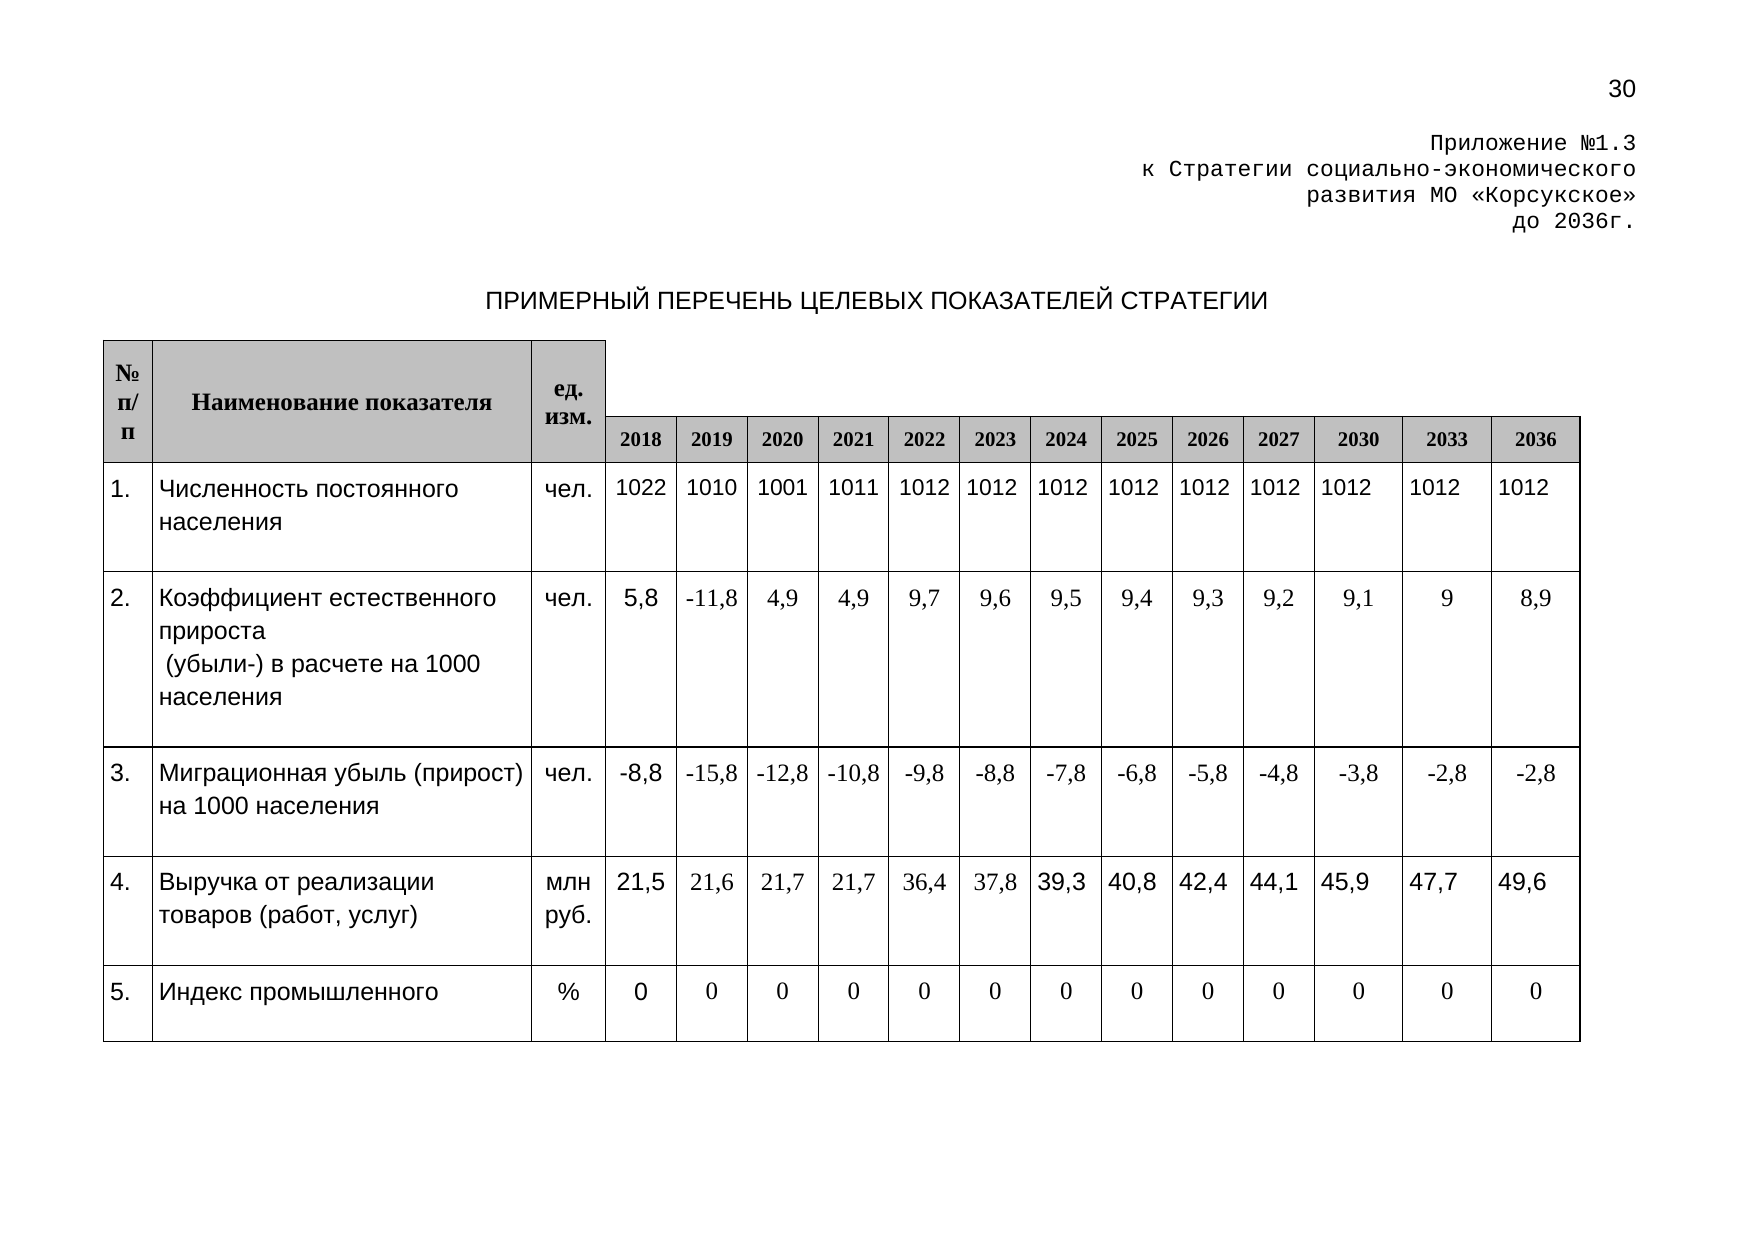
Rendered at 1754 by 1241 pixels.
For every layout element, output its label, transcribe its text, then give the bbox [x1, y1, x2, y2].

table_cell -2,8 [1403, 748, 1491, 856]
table_cell 1012 [1173, 463, 1243, 571]
table_cell 2036 [1492, 417, 1579, 462]
table_header ед. изм. [532, 341, 605, 462]
table_cell 37,8 [960, 857, 1030, 965]
table_cell 3. [104, 748, 152, 856]
table_cell 1012 [1492, 463, 1579, 571]
text развития МО «Корсукское» [118, 183, 1636, 209]
table_cell 9,1 [1315, 572, 1402, 746]
table_cell 1011 [819, 463, 888, 571]
table_cell 21,7 [748, 857, 818, 965]
table_cell 44,1 [1244, 857, 1314, 965]
table_cell 1012 [1244, 463, 1314, 571]
table_cell 21,6 [677, 857, 747, 965]
table_cell 0 [1173, 966, 1243, 1041]
table_cell 1. [104, 463, 152, 571]
table_cell 0 [1244, 966, 1314, 1041]
table_cell 2. [104, 572, 152, 746]
table_cell 36,4 [889, 857, 959, 965]
table_cell -6,8 [1102, 748, 1172, 856]
table_cell 2026 [1173, 417, 1243, 462]
table_cell 9,2 [1244, 572, 1314, 746]
table_cell -7,8 [1031, 748, 1101, 856]
table_cell -10,8 [819, 748, 888, 856]
table_cell 5,8 [606, 572, 676, 746]
table_cell 5. [104, 966, 152, 1041]
table_cell 4,9 [819, 572, 888, 746]
table_cell 0 [1403, 966, 1491, 1041]
table_cell 2025 [1102, 417, 1172, 462]
table_cell 1010 [677, 463, 747, 571]
table_cell 9 [1403, 572, 1491, 746]
table_cell -4,8 [1244, 748, 1314, 856]
table_cell 39,3 [1031, 857, 1101, 965]
table_cell -3,8 [1315, 748, 1402, 856]
table_cell 0 [819, 966, 888, 1041]
table_cell 0 [1031, 966, 1101, 1041]
table_cell млн руб. [532, 857, 605, 965]
table_cell 0 [748, 966, 818, 1041]
table_cell 49,6 [1492, 857, 1579, 965]
table_cell Выручка от реализации товаров (работ, услуг) [153, 857, 531, 965]
table_cell 1012 [1315, 463, 1402, 571]
table_cell 42,4 [1173, 857, 1243, 965]
text ПРИМЕРНЫЙ ПЕРЕЧЕНЬ ЦЕЛЕВЫХ ПОКАЗАТЕЛЕЙ СТРАТЕГИИ [118, 286, 1636, 314]
table_cell -9,8 [889, 748, 959, 856]
table_cell чел. [532, 748, 605, 856]
table_cell 9,4 [1102, 572, 1172, 746]
table_cell -11,8 [677, 572, 747, 746]
table_cell 2030 [1315, 417, 1402, 462]
table_cell 9,3 [1173, 572, 1243, 746]
text к Стратегии социально-экономического [118, 157, 1636, 183]
table_cell 47,7 [1403, 857, 1491, 965]
table_cell 8,9 [1492, 572, 1579, 746]
text до 2036г. [118, 209, 1636, 235]
table_cell 45,9 [1315, 857, 1402, 965]
table_cell 9,7 [889, 572, 959, 746]
table_cell 9,6 [960, 572, 1030, 746]
table_cell 21,7 [819, 857, 888, 965]
table_cell -12,8 [748, 748, 818, 856]
table_cell 21,5 [606, 857, 676, 965]
table_cell Численность постоянного населения [153, 463, 531, 571]
table_cell 0 [606, 966, 676, 1041]
table_cell 0 [1315, 966, 1402, 1041]
table_cell 4. [104, 857, 152, 965]
table_cell 0 [960, 966, 1030, 1041]
table_cell 2018 [606, 417, 676, 462]
table_cell 0 [1492, 966, 1579, 1041]
table_cell 1012 [1102, 463, 1172, 571]
table_cell Миграционная убыль (прирост) на 1000 населения [153, 748, 531, 856]
table_cell 2019 [677, 417, 747, 462]
table_cell 2023 [960, 417, 1030, 462]
table_cell 2024 [1031, 417, 1101, 462]
table_cell чел. [532, 463, 605, 571]
table_cell 0 [889, 966, 959, 1041]
table_cell 1001 [748, 463, 818, 571]
table_cell -8,8 [960, 748, 1030, 856]
table_cell 4,9 [748, 572, 818, 746]
table_cell 40,8 [1102, 857, 1172, 965]
text Приложение №1.3 [118, 131, 1636, 157]
table_cell 2021 [819, 417, 888, 462]
table_cell 9,5 [1031, 572, 1101, 746]
table_cell 2033 [1403, 417, 1491, 462]
table_cell 2022 [889, 417, 959, 462]
table_cell 1012 [960, 463, 1030, 571]
table_cell Индекс промышленного производства [153, 966, 531, 1041]
table_cell -8,8 [606, 748, 676, 856]
table_cell 0 [677, 966, 747, 1041]
table_cell чел. [532, 572, 605, 746]
table_cell 1012 [1031, 463, 1101, 571]
table_cell -2,8 [1492, 748, 1579, 856]
table_cell -15,8 [677, 748, 747, 856]
table_cell % [532, 966, 605, 1041]
table_cell 1012 [889, 463, 959, 571]
table_header № п/п [104, 341, 152, 462]
table_cell 2027 [1244, 417, 1314, 462]
table_cell 2020 [748, 417, 818, 462]
table_header Наименование показателя [153, 341, 531, 462]
table_cell 1022 [606, 463, 676, 571]
table_cell Коэффициент естественного прироста (убыли-) в расчете на 1000 населения [153, 572, 531, 746]
table_cell 0 [1102, 966, 1172, 1041]
table_cell 1012 [1403, 463, 1491, 571]
table_cell -5,8 [1173, 748, 1243, 856]
